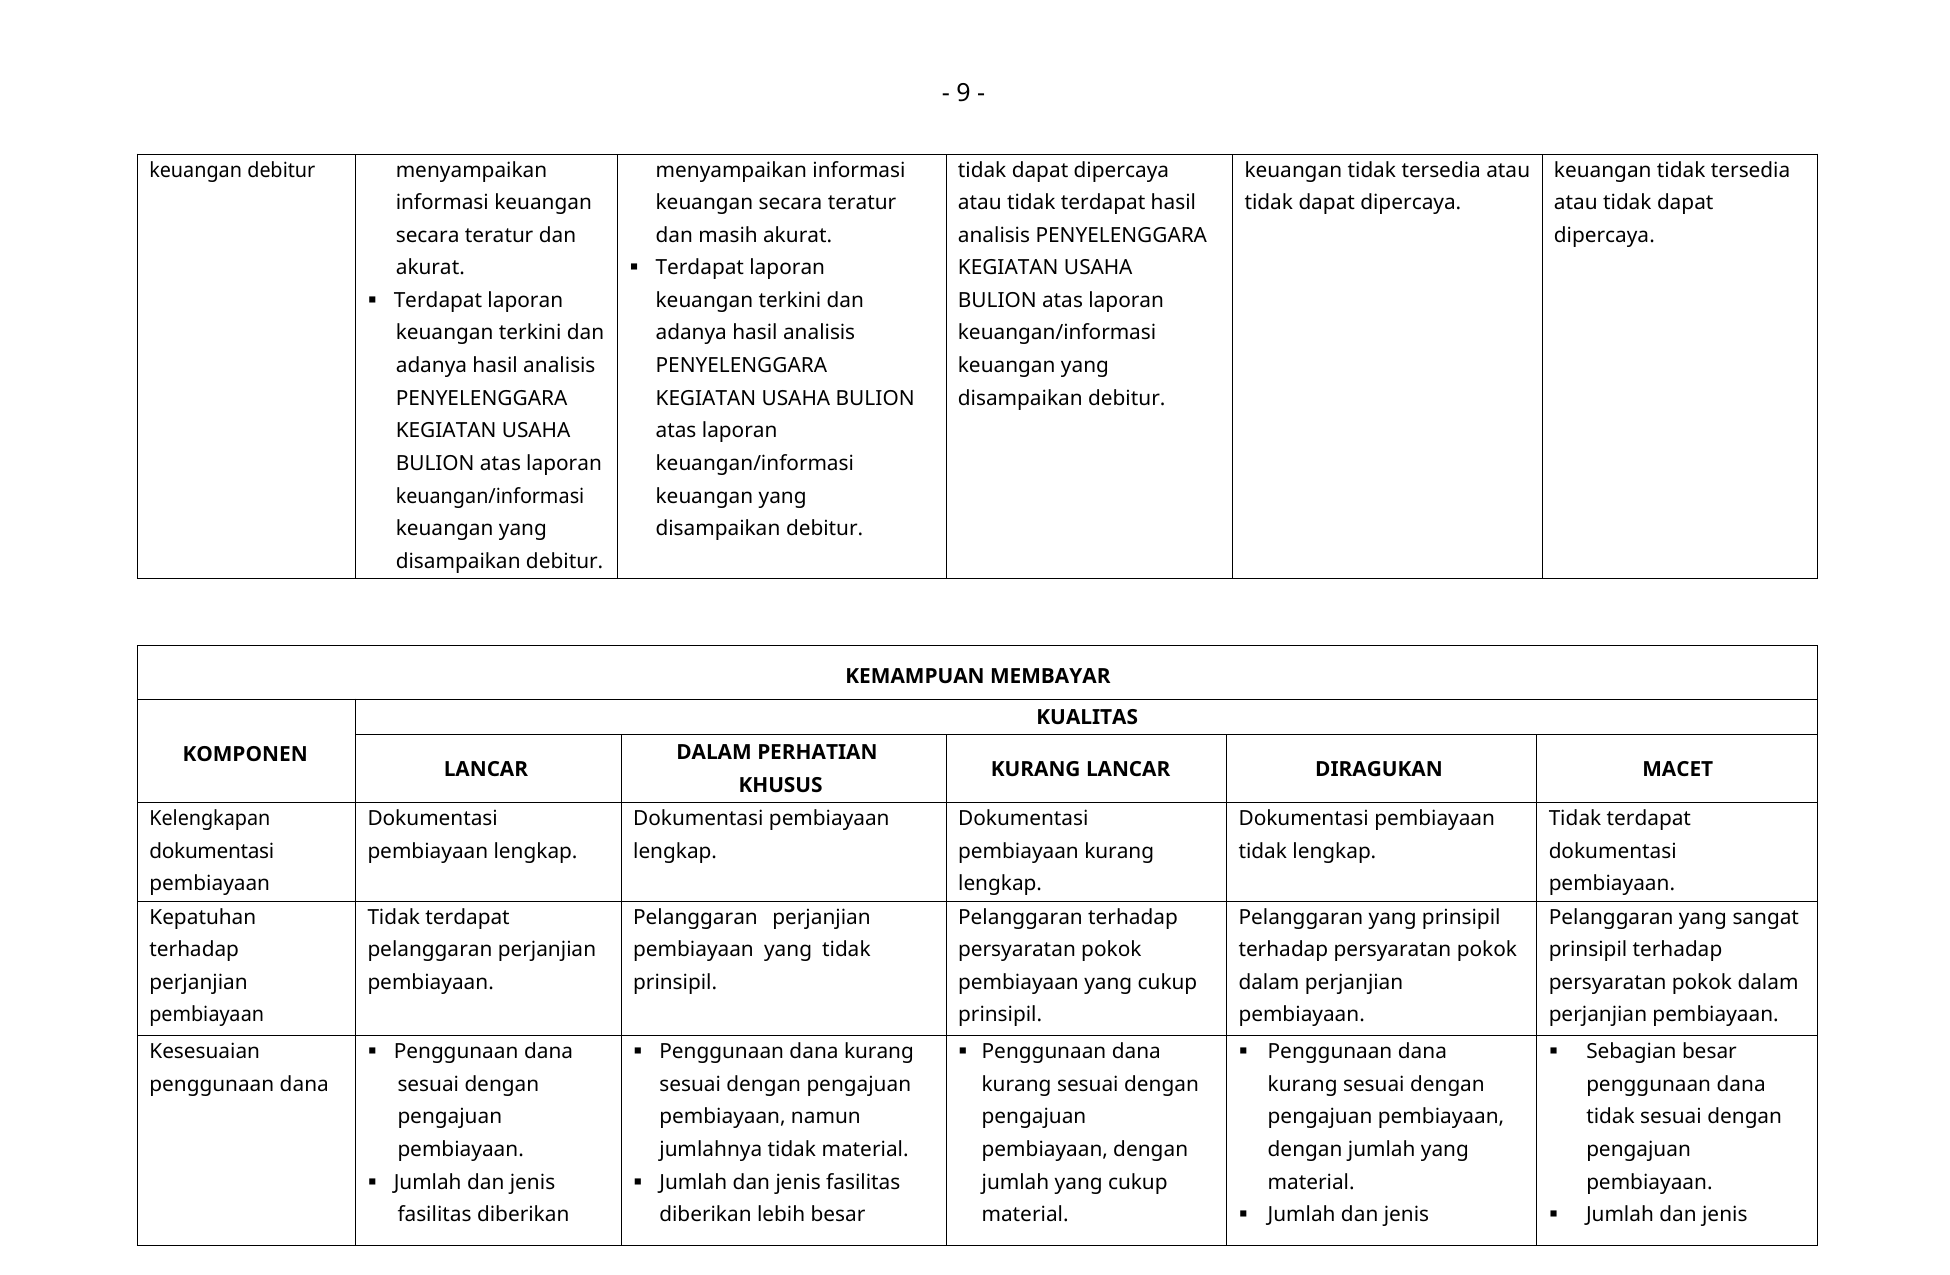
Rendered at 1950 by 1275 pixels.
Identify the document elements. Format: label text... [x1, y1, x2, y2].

table_header keuangan debitur [138, 155, 355, 578]
table_cell DALAM PERHATIAN KHUSUS [622, 735, 946, 802]
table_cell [356, 1036, 621, 1245]
table_header KEMAMPUAN MEMBAYAR [138, 646, 1817, 699]
table_header menyampaikan informasi keuangan secara teratur dan akurat. Terdapat laporan keuangan terkini dan adanya hasil analisis PENYELENGGARA KEGIATAN USAHA BULION atas laporan keuangan/informasi keuangan yang disampaikan debitur. [356, 155, 617, 578]
table_cell Kepatuhan terhadap perjanjian pembiayaan [138, 902, 355, 1035]
table_header keuangan tidak tersedia atau tidak dapat dipercaya. [1543, 155, 1817, 578]
table_header tidak dapat dipercaya atau tidak terdapat hasil analisis PENYELENGGARA KEGIATAN USAHA BULION atas laporan keuangan/informasi keuangan yang disampaikan debitur. [947, 155, 1232, 578]
table_cell Dokumentasi pembiayaan tidak lengkap. [1227, 803, 1536, 901]
table_cell Tidak terdapat pelanggaran perjanjian pembiayaan. [356, 902, 621, 1035]
table_cell Dokumentasi pembiayaan kurang lengkap. [947, 803, 1226, 901]
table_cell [622, 1036, 946, 1245]
table_cell MACET [1537, 735, 1817, 802]
table_cell Pelanggaran terhadap persyaratan pokok pembiayaan yang cukup prinsipil. [947, 902, 1226, 1035]
table_cell Kelengkapan dokumentasi pembiayaan [138, 803, 355, 901]
table_cell Pelanggaran perjanjian pembiayaan yang tidak prinsipil. [622, 902, 946, 1035]
table_cell Pelanggaran yang sangat prinsipil terhadap persyaratan pokok dalam perjanjian pembiayaan. [1537, 902, 1817, 1035]
table_cell Dokumentasi pembiayaan lengkap. [622, 803, 946, 901]
table_cell KURANG LANCAR [947, 735, 1226, 802]
table_cell KUALITAS [356, 700, 1817, 734]
table_cell DIRAGUKAN [1227, 735, 1536, 802]
table_cell KOMPONEN [138, 700, 355, 802]
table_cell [947, 1036, 1226, 1245]
table_cell Dokumentasi pembiayaan lengkap. [356, 803, 621, 901]
table_cell Tidak terdapat dokumentasi pembiayaan. [1537, 803, 1817, 901]
table_header menyampaikan informasi keuangan secara teratur dan masih akurat. Terdapat laporan keuangan terkini dan adanya hasil analisis PENYELENGGARA KEGIATAN USAHA BULION atas laporan keuangan/informasi keuangan yang disampaikan debitur. [618, 155, 946, 578]
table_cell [1537, 1036, 1817, 1245]
table_cell Pelanggaran yang prinsipil terhadap persyaratan pokok dalam perjanjian pembiayaan. [1227, 902, 1536, 1035]
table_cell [1227, 1036, 1536, 1245]
table_header keuangan tidak tersedia atau tidak dapat dipercaya. [1233, 155, 1542, 578]
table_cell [138, 1036, 355, 1245]
table_cell LANCAR [356, 735, 621, 802]
